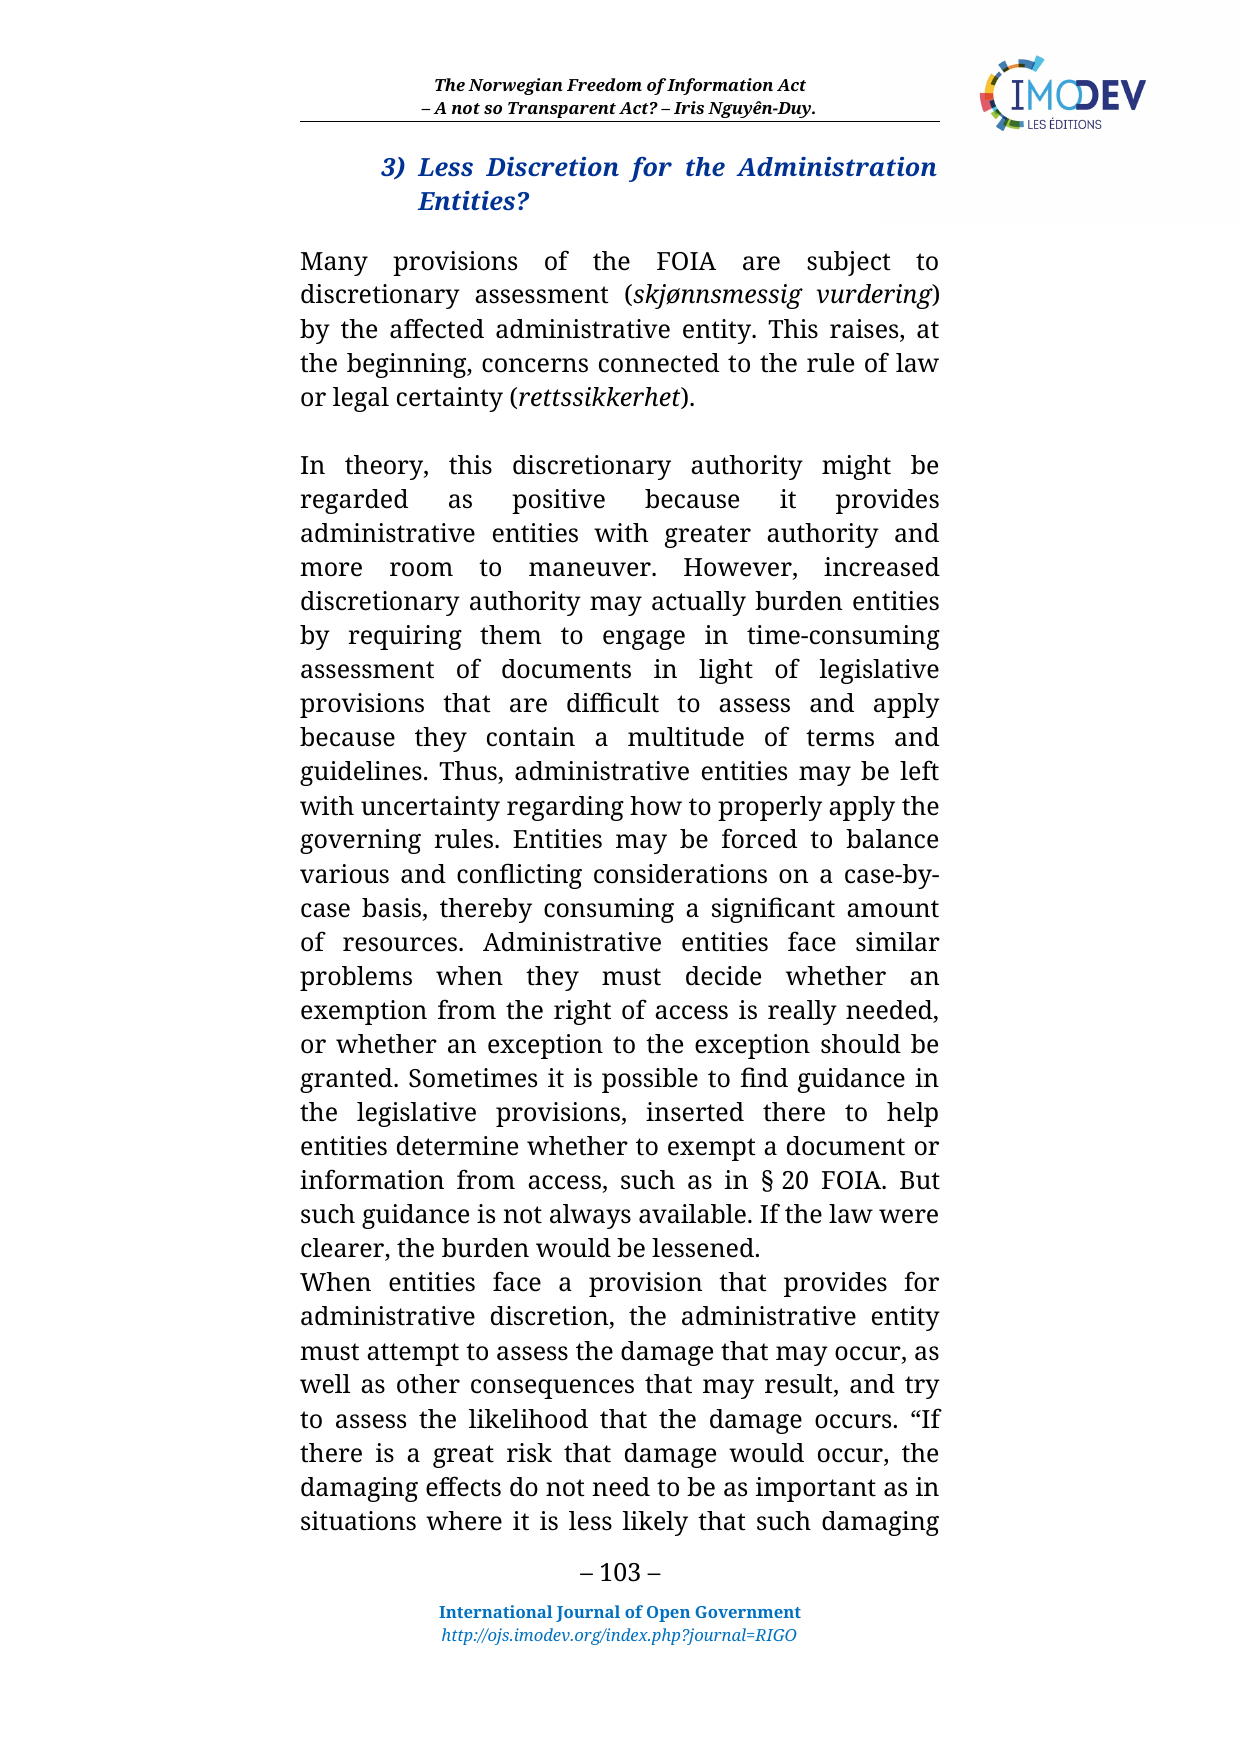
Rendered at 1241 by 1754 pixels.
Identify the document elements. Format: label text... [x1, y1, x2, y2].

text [300, 1265, 940, 1537]
picture [877, 0, 1241, 225]
text Many provisions of the FOIA are subject to discretionary assessment (skjønnsmessig vurdering) by the affected administrative entity. This raises, at the beginning, concerns connected to the rule of law or legal certainty (rettssikkerhet). [300, 243, 940, 413]
subtitle Less Discretion for the Administration Entities? [381, 150, 940, 218]
text In theory, this discretionary authority might be regarded as positive because it provides administrative entities with greater authority and more room to maneuver. However, increased discretionary authority may actually burden entities by requiring them to engage in time-consuming assessment of documents in light of legislative provisions that are difficult to assess and apply because they contain a multitude of terms and guidelines. Thus, administrative entities may be left with uncertainty regarding how to properly apply the governing rules. Entities may be forced to balance various and conflicting considerations on a case-by-case basis, thereby consuming a significant amount of resources. Administrative entities face similar problems when they must decide whether an exemption from the right of access is really needed, or whether an exception to the exception should be granted. Sometimes it is possible to find guidance in the legislative provisions, inserted there to help entities determine whether to exempt a document or information from access, such as in § 20 FOIA. But such guidance is not always available. If the law were clearer, the burden would be lessened. [300, 447, 940, 1265]
